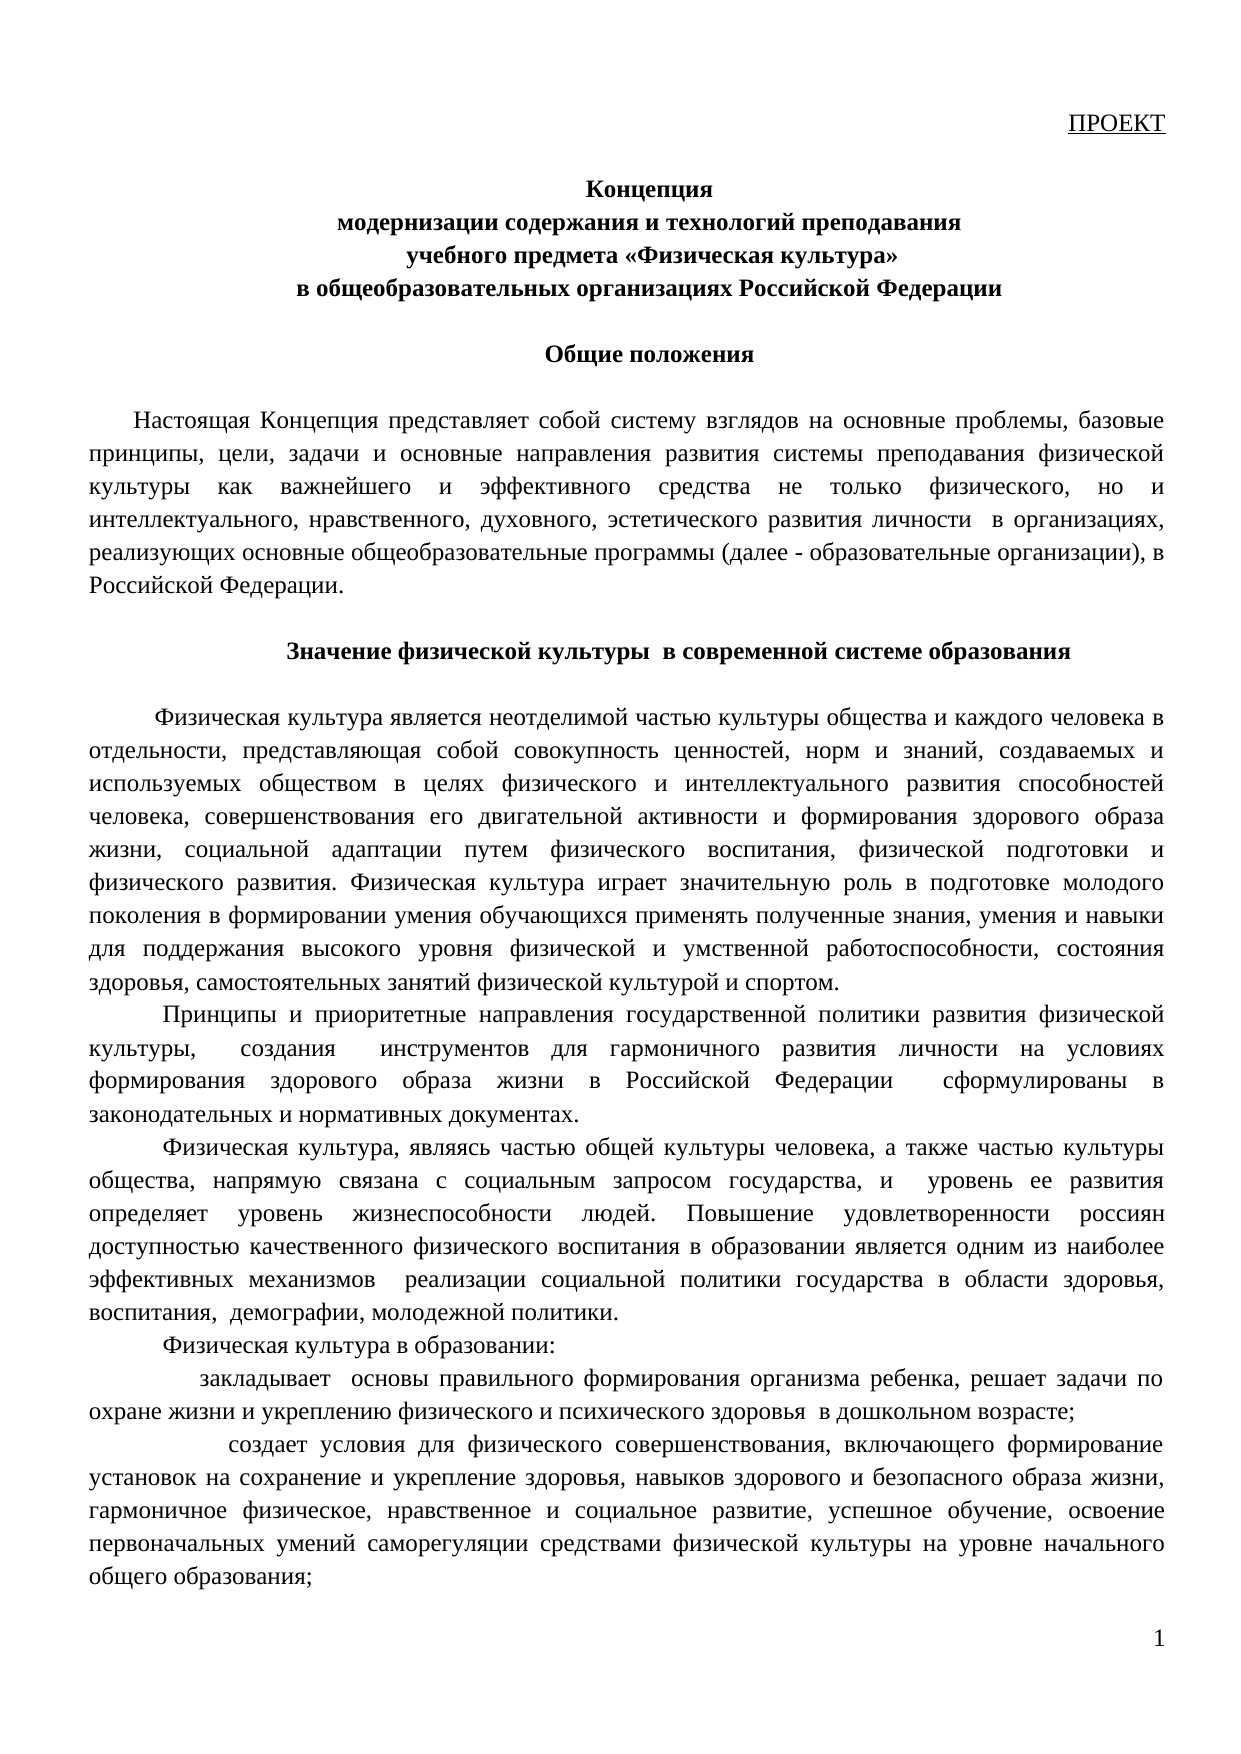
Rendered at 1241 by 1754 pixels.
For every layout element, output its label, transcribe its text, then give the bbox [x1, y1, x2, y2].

text Принципы и приоритетные направления государственной политики развития физической культуры, создания инструментов для гармоничного развития личности на условиях формирования здорового образа жизни в Российской Федерации сформулированы в законодательных и нормативных документах. [89, 999, 1165, 1127]
text Концепция [89, 174, 1165, 203]
text ПРОЕКТ [89, 108, 1165, 137]
text Физическая культура, являясь частью общей культуры человека, а также частью культуры общества, напрямую связана с социальным запросом государства, и уровень ее развития определяет уровень жизнеспособности людей. Повышение удовлетворенности россиян доступностью качественного физического воспитания в образовании является одним из наиболее эффективных механизмов реализации социальной политики государства в области здоровья, воспитания, демографии, молодежной политики. [89, 1193, 1165, 1326]
text Общие положения [89, 339, 1165, 368]
text в общеобразовательных организациях Российской Федерации [89, 273, 1165, 302]
text Физическая культура в образовании: [89, 1330, 1165, 1358]
text Настоящая Концепция представляет собой систему взглядов на основные проблемы, базовые принципы, цели, задачи и основные направления развития системы преподавания физической культуры как важнейшего и эффективного средства не только физического, но и интеллектуального, нравственного, духовного, эстетического развития личности в организациях, реализующих основные общеобразовательные программы (далее - образовательные организации), в Российской Федерации. [89, 405, 1165, 599]
text модернизации содержания и технологий преподавания [89, 207, 1165, 236]
text создает условия для физического совершенствования, включающего формирование установок на сохранение и укрепление здоровья, навыков здорового и безопасного образа жизни, гармоничное физическое, нравственное и социальное развитие, успешное обучение, освоение первоначальных умений саморегуляции средствами физической культуры на уровне начального общего образования; [89, 1429, 1165, 1590]
text Физическая культура, являясь частью общей культуры человека, а также частью культуры общества, напрямую связана с социальным запросом государства, и уровень ее развития определяет уровень жизнеспособности людей. Повышение удовлетворенности россиян доступностью качественного физического воспитания в образовании является одним из наиболее эффективных механизмов реализации социальной политики государства в области здоровья, воспитания, демографии, молодежной политики. [89, 1132, 1165, 1165]
text Значение физической культуры в современной системе образования [192, 636, 1165, 665]
text учебного предмета «Физическая культура» [89, 240, 1165, 269]
text Физическая культура является неотделимой частью культуры общества и каждого человека в отдельности, представляющая собой совокупность ценностей, норм и знаний, создаваемых и используемых обществом в целях физического и интеллектуального развития способностей человека, совершенствования его двигательной активности и формирования здорового образа жизни, социальной адаптации путем физического воспитания, физической подготовки и физического развития. Физическая культура играет значительную роль в подготовке молодого поколения в формировании умения обучающихся применять полученные знания, умения и навыки для поддержания высокого уровня физической и умственной работоспособности, состояния здоровья, самостоятельных занятий физической культурой и спортом. [89, 702, 1165, 995]
text закладывает основы правильного формирования организма ребенка, решает задачи по охране жизни и укреплению физического и психического здоровья в дошкольном возрасте; [89, 1363, 1165, 1424]
